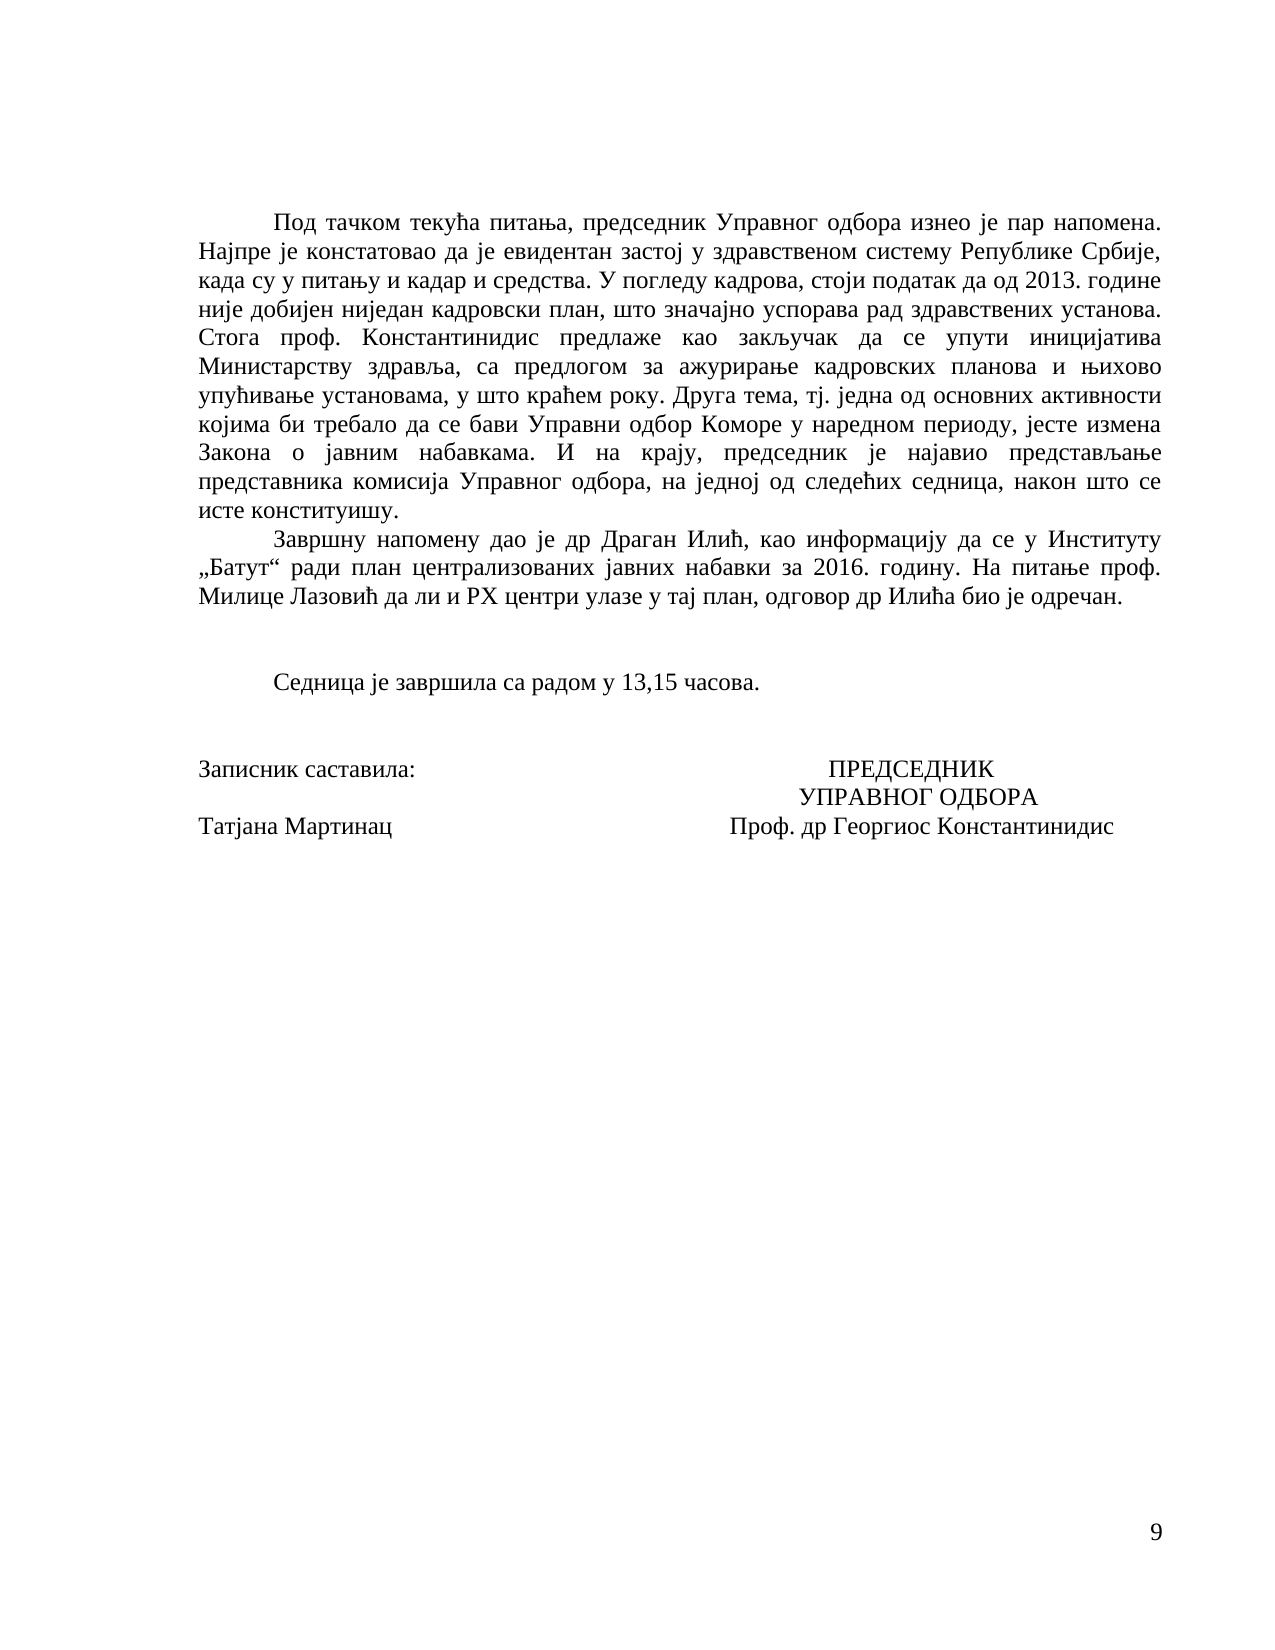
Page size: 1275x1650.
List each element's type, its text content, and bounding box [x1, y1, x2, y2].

text УПРАВНОГ ОДБОРА [198, 782, 1162, 811]
text Под тачком текућа питања, председник Управног одбора изнео је пар напомена. Најпре је констатовао да је евидентан застој у здравственом систему Републике Србије, када су у питању и кадар и средства. У погледу кадрова, стоји податак да од 2013. године није добијен ниједан кадровски план, што значајно успорава рад здравствених установа. Стога проф. Константинидис предлаже као закључак да се упути иницијатива Министарству здравља, са предлогом за ажурирање кадровских планова и њихово упућивање установама, у што краћем року. Друга тема, тј. једна од основних активности којима би требало да се бави Управни одбор Коморе у наредном периоду, јесте измена Закона о јавним набавкама. И на крају, председник је најавио представљање представника комисија Управног одбора, на једној од следећих седница, након што се исте конституишу. [198, 207, 1162, 524]
text Татјана Мартинац Проф. др Георгиос Константинидис [198, 811, 1162, 840]
text Завршну напомену дао је др Драган Илић, као информацију да се у Институту „Батут“ ради план централизованих јавних набавки за 2016. годину. На питање проф. Милице Лазовић да ли и РХ центри улазе у тај план, одговор др Илића био је одречан. [198, 524, 1162, 610]
text Записник саставила: ПРЕДСЕДНИК [198, 754, 1162, 782]
text Седница је завршила са радом у 13,15 часова. [198, 667, 1162, 696]
